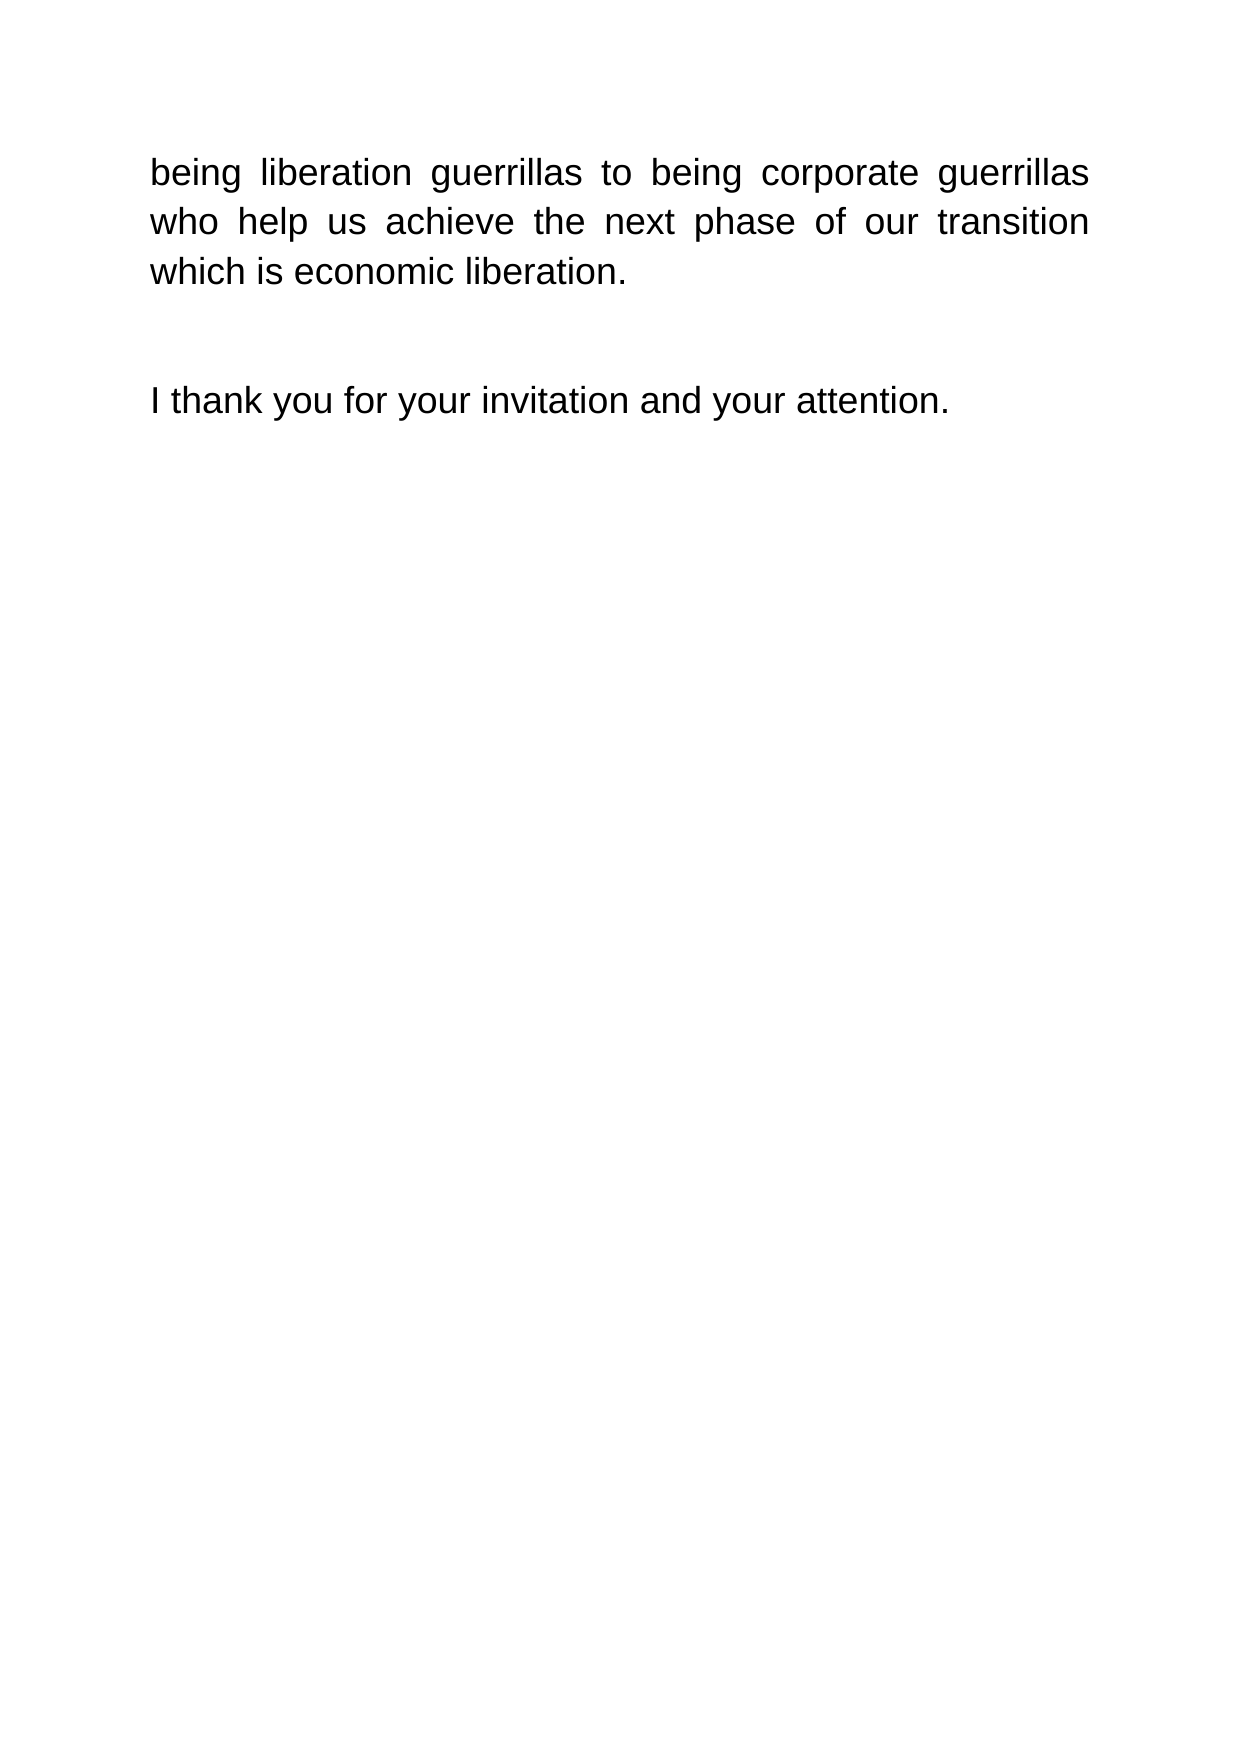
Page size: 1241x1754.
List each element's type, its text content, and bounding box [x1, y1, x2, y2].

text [150, 150, 1090, 292]
text I thank you for your invitation and your attention. [150, 379, 1090, 422]
